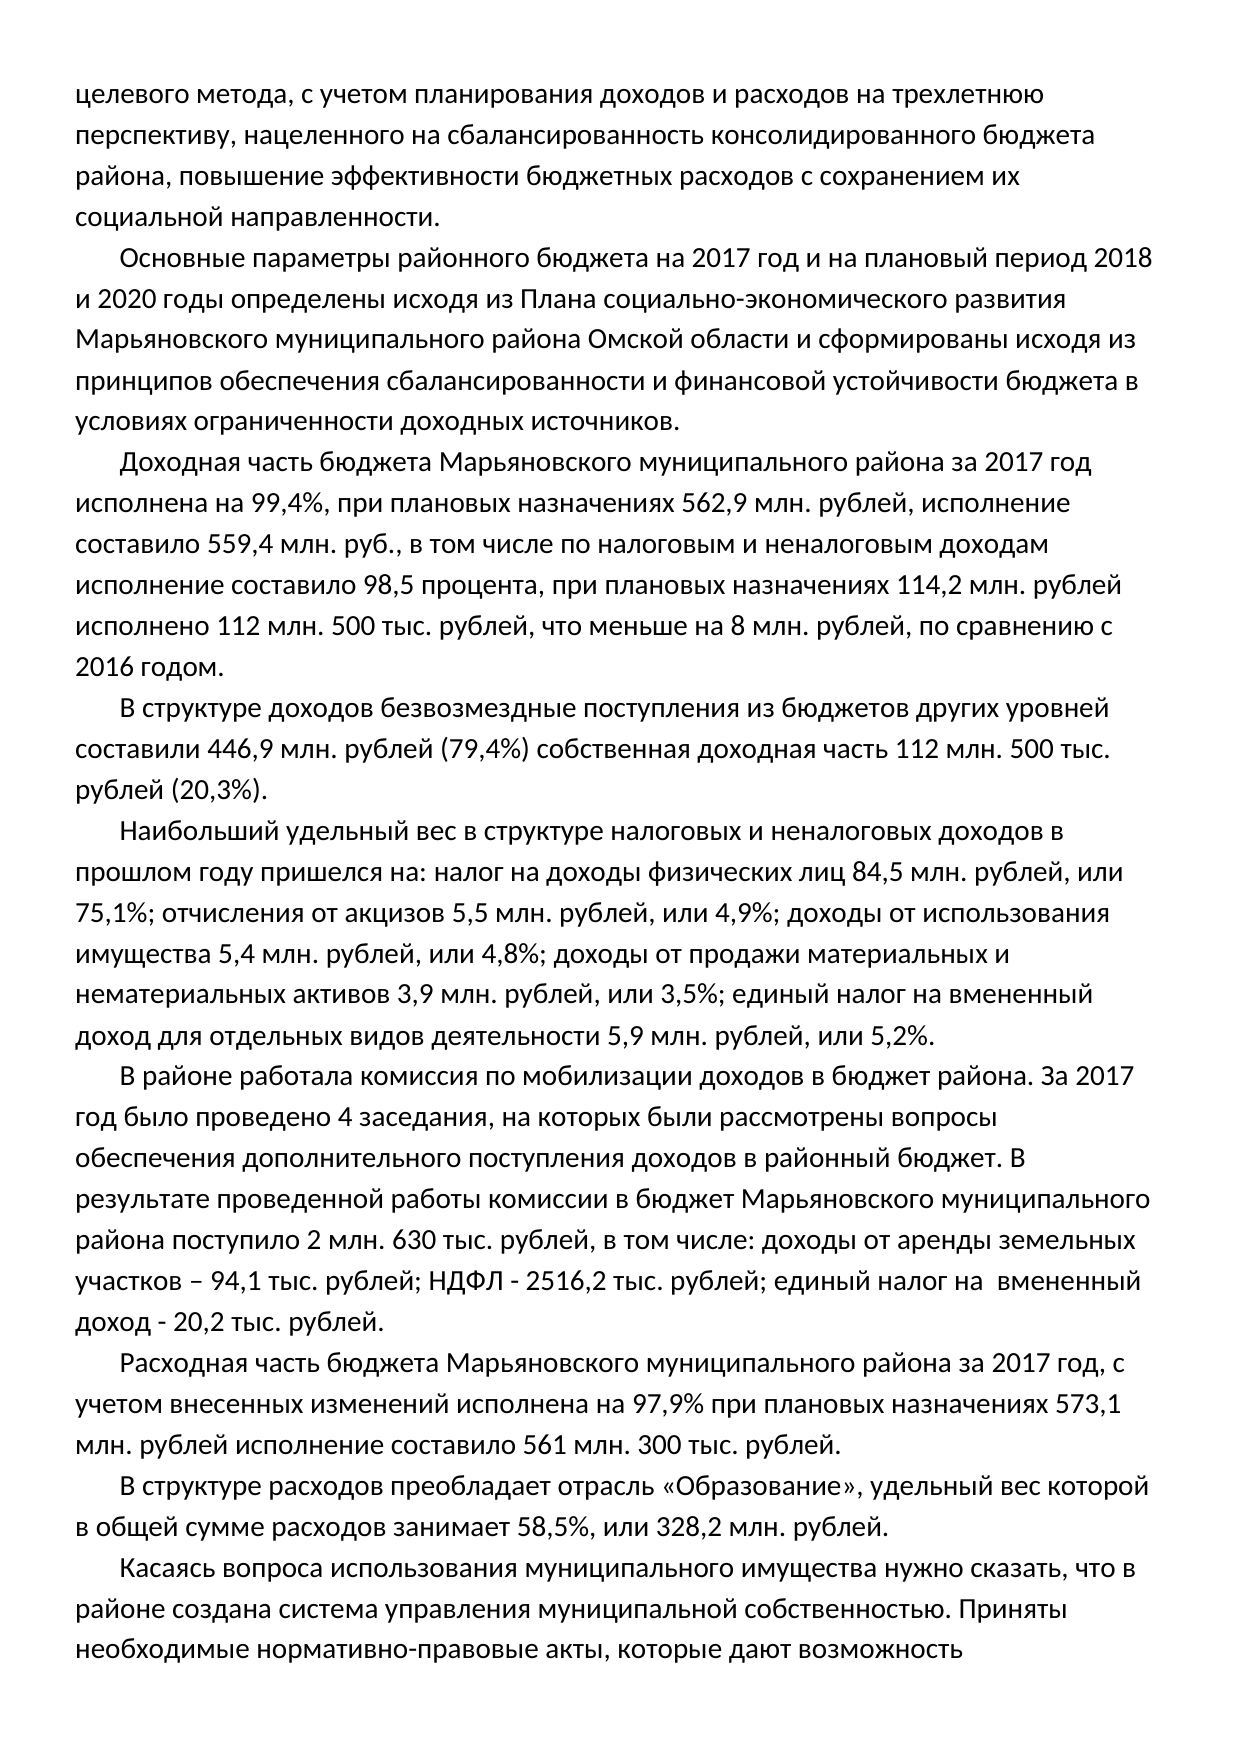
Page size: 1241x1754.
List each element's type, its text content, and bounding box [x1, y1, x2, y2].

text В районе работала комиссия по мобилизации доходов в бюджет района. За 2017 год было проведено 4 заседания, на которых были рассмотрены вопросы обеспечения дополнительного поступления доходов в районный бюджет. В результате проведенной работы комиссии в бюджет Марьяновского муниципального района поступило 2 млн. 630 тыс. рублей, в том числе: доходы от аренды земельных участков – 94,1 тыс. рублей; НДФЛ - 2516,2 тыс. рублей; единый налог на вмененный доход - 20,2 тыс. рублей. [75, 1057, 1165, 1339]
text Расходная часть бюджета Марьяновского муниципального района за 2017 год, с учетом внесенных изменений исполнена на 97,9% при плановых назначениях 573,1 млн. рублей исполнение составило 561 млн. 300 тыс. рублей. [75, 1344, 1165, 1462]
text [75, 75, 1165, 233]
text Наибольший удельный вес в структуре налоговых и неналоговых доходов в прошлом году пришелся на: налог на доходы физических лиц 84,5 млн. рублей, или 75,1%; отчисления от акцизов 5,5 млн. рублей, или 4,9%; доходы от использования имущества 5,4 млн. рублей, или 4,8%; доходы от продажи материальных и нематериальных активов 3,9 млн. рублей, или 3,5%; единый налог на вмененный доход для отдельных видов деятельности 5,9 млн. рублей, или 5,2%. [75, 812, 1165, 1052]
text В структуре расходов преобладает отрасль «Образование», удельный вес которой в общей сумме расходов занимает 58,5%, или 328,2 млн. рублей. [75, 1467, 1165, 1543]
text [75, 1549, 1165, 1666]
text Основные параметры районного бюджета на 2017 год и на плановый период 2018 и 2020 годы определены исходя из Плана социально-экономического развития Марьяновского муниципального района Омской области и сформированы исходя из принципов обеспечения сбалансированности и финансовой устойчивости бюджета в условиях ограниченности доходных источников. [75, 239, 1165, 438]
text В структуре доходов безвозмездные поступления из бюджетов других уровней составили 446,9 млн. рублей (79,4%) собственная доходная часть 112 млн. 500 тыс. рублей (20,3%). [75, 689, 1165, 807]
text Доходная часть бюджета Марьяновского муниципального района за 2017 год исполнена на 99,4%, при плановых назначениях 562,9 млн. рублей, исполнение составило 559,4 млн. руб., в том числе по налоговым и неналоговым доходам исполнение составило 98,5 процента, при плановых назначениях 114,2 млн. рублей исполнено 112 млн. 500 тыс. рублей, что меньше на 8 млн. рублей, по сравнению с 2016 годом. [75, 443, 1165, 684]
